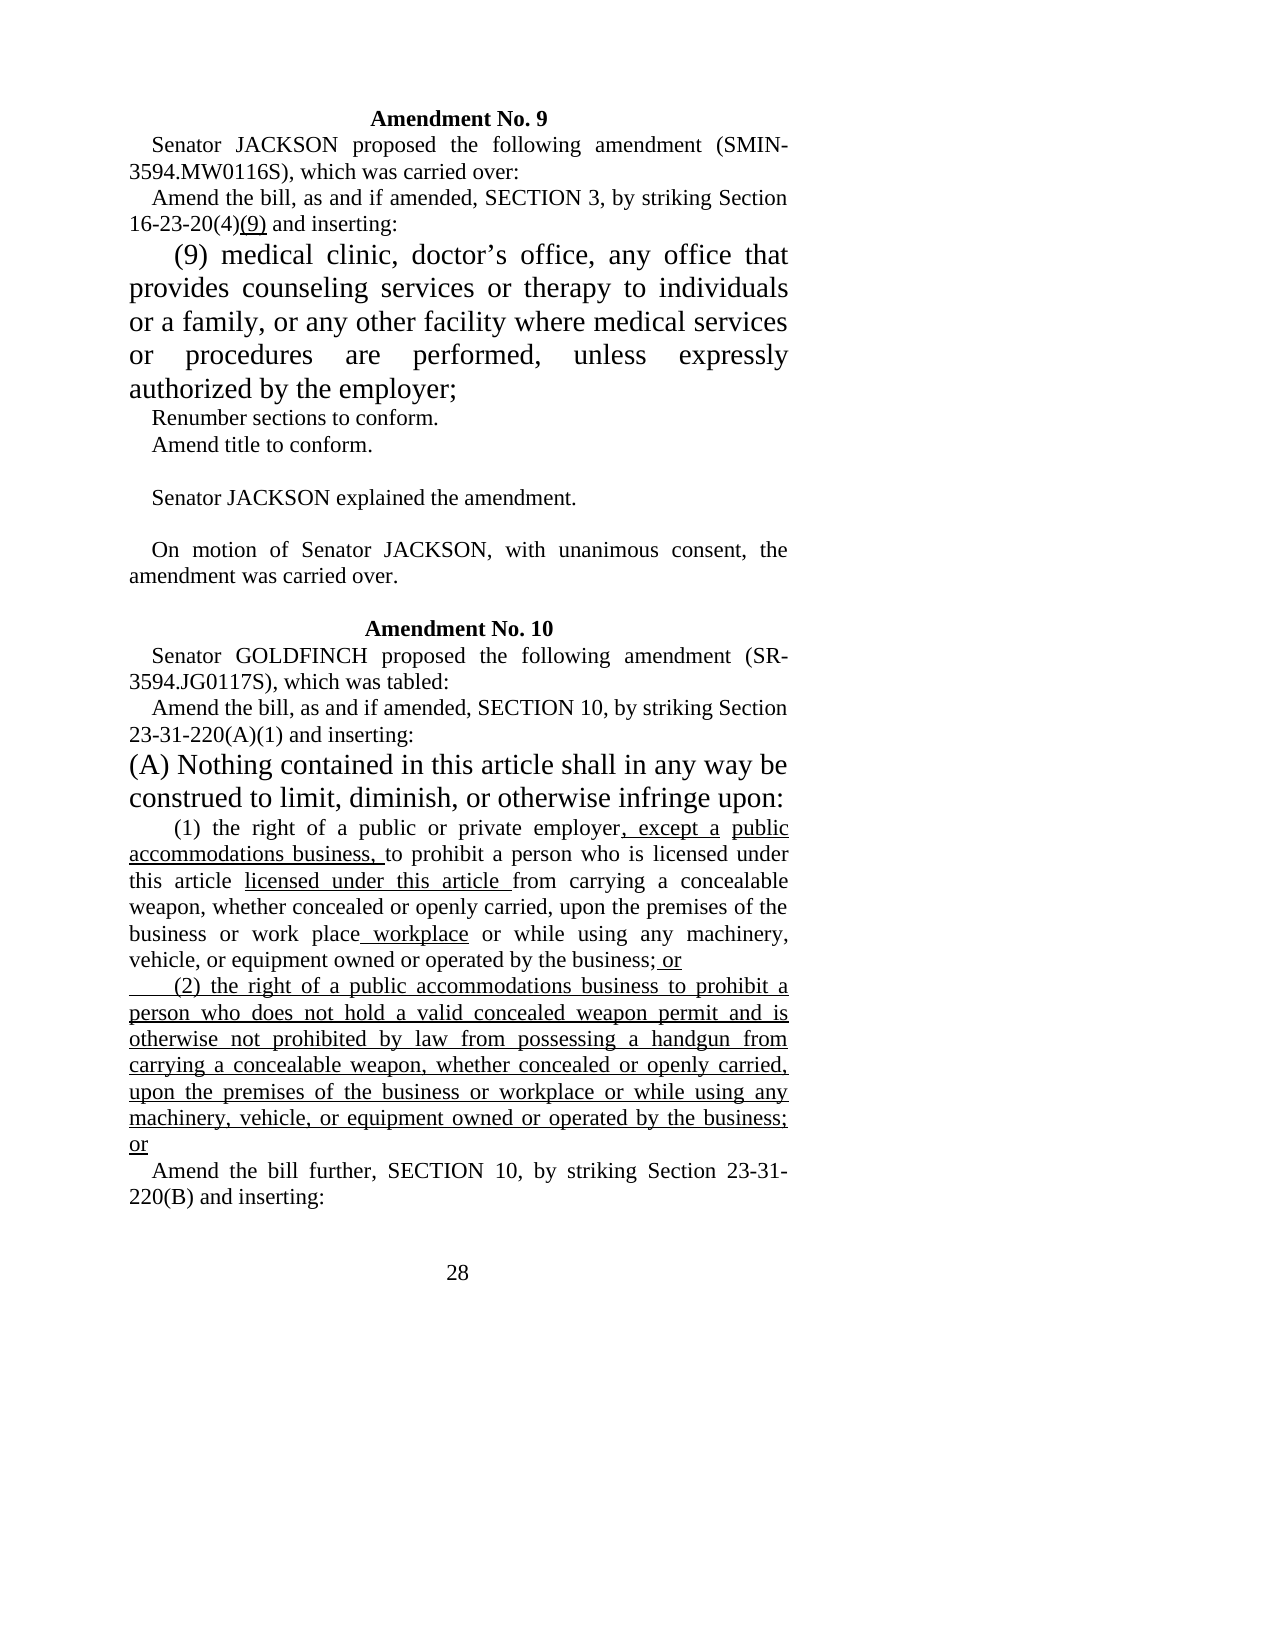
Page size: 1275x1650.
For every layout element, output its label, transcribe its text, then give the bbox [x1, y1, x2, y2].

text Senator JACKSON proposed the following amendment (SMIN-3594.MW0116S), which was carried over: [129, 131, 789, 184]
text Renumber sections to conform. [129, 404, 789, 431]
title Amend title to conform. [129, 431, 789, 457]
title Amendment No. 9 [129, 105, 789, 131]
title Amendment No. 10 [129, 615, 789, 642]
text Senator JACKSON explained the amendment. [129, 483, 789, 510]
text Amend the bill further, SECTION 10, by striking Section 23-31-220(B) and inserting: [129, 1157, 789, 1209]
text On motion of Senator JACKSON, with unanimous consent, the amendment was carried over. [129, 536, 789, 589]
text Amend the bill, as and if amended, SECTION 3, by striking Section 16-23-20(4)(9) and inserting: [129, 184, 789, 237]
text Senator GOLDFINCH proposed the following amendment (SR-3594.JG0117S), which was tabled: [129, 642, 789, 694]
text Amend the bill, as and if amended, SECTION 10, by striking Section 23-31-220(A)(1) and inserting: [129, 694, 789, 747]
